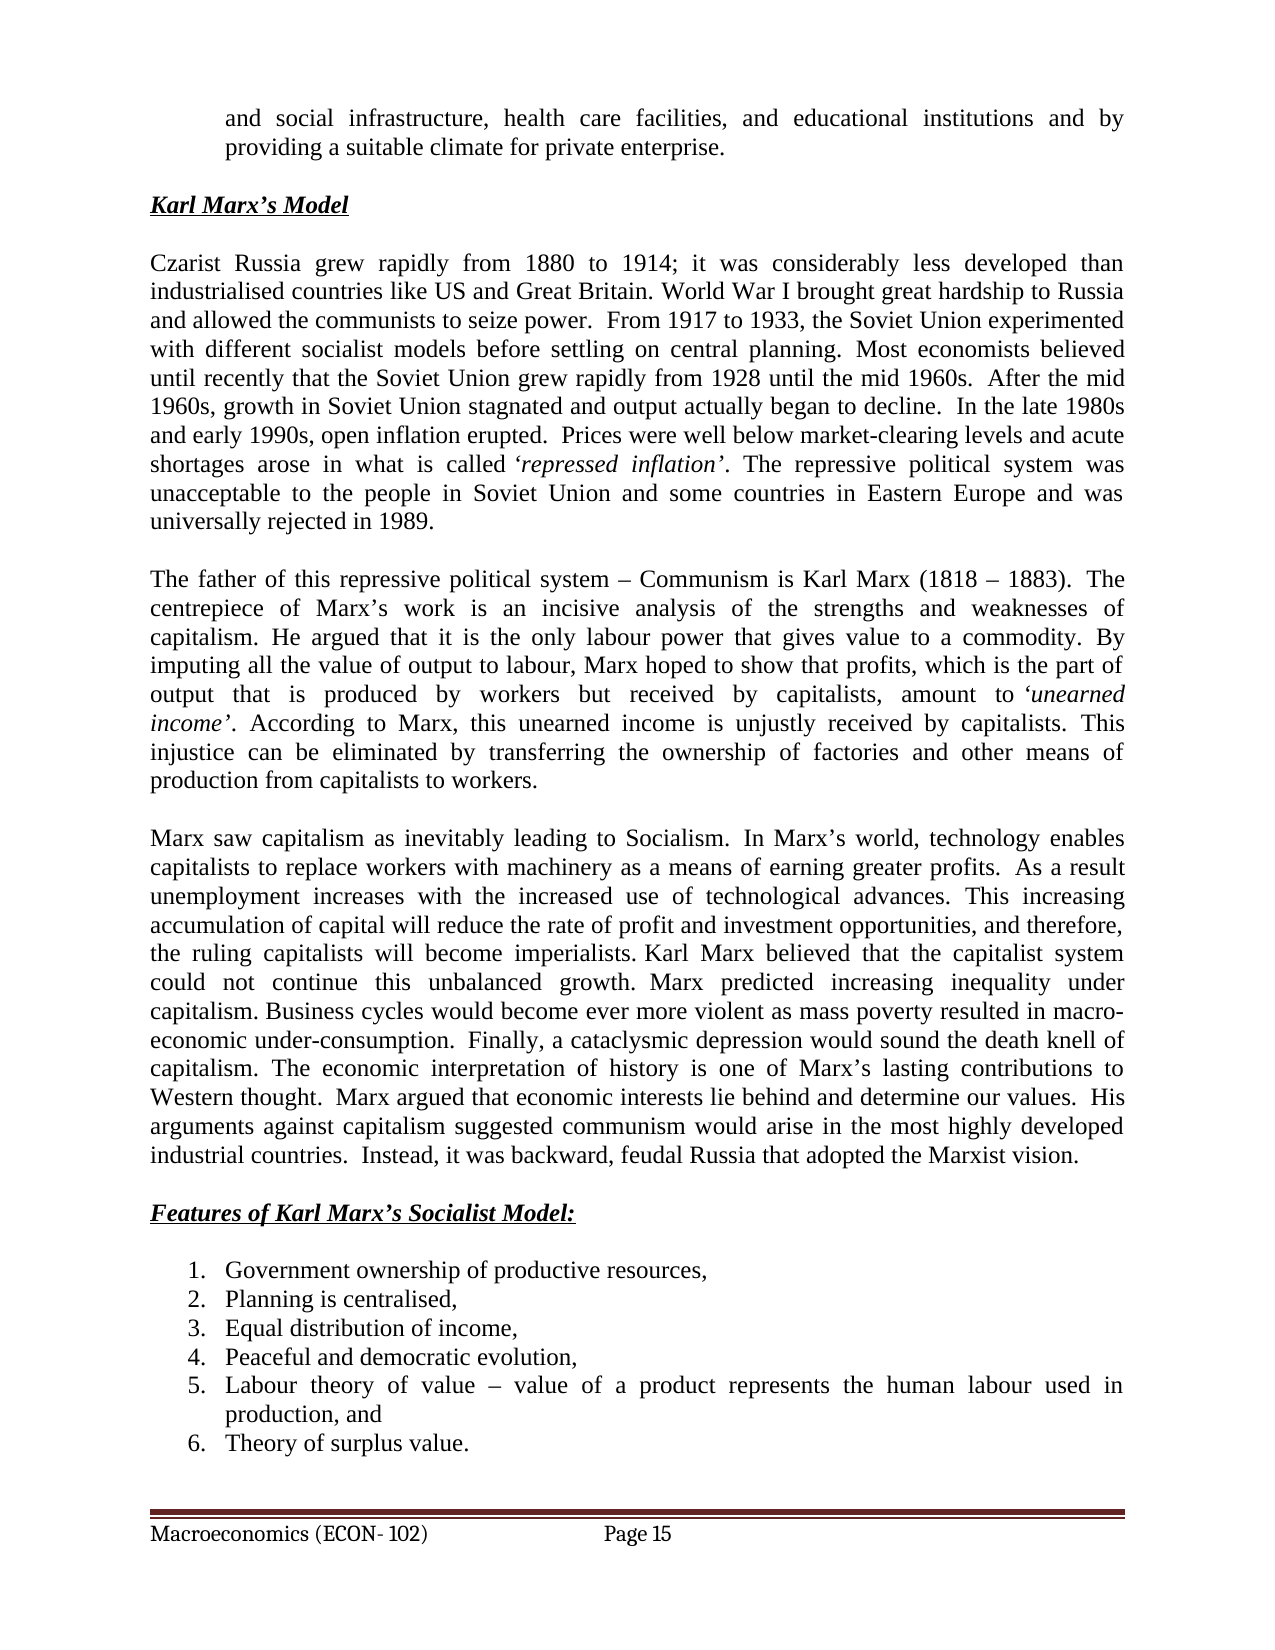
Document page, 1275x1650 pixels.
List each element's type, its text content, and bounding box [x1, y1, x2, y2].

list Planning is centralised, [187, 1284, 1125, 1313]
text Czarist Russia grew rapidly from 1880 to 1914; it was considerably less developed than industrialised countries like US and Great Britain. World War I brought great hardship to Russia and allowed the communists to seize power. From 1917 to 1933, the Soviet Union experimented with different socialist models before settling on central planning. Most economists believed until recently that the Soviet Union grew rapidly from 1928 until the mid 1960s. After the mid 1960s, growth in Soviet Union stagnated and output actually began to decline. In the late 1980s and early 1990s, open inflation erupted. Prices were well below market-clearing levels and acute shortages arose in what is called ‘repressed inflation’. The repressive political system was unacceptable to the people in Soviet Union and some countries in Eastern Europe and was universally rejected in 1989. [150, 248, 1125, 535]
list Equal distribution of income, [187, 1313, 1125, 1342]
list Labour theory of value – value of a product represents the human labour used in production, and [187, 1371, 1125, 1428]
list Theory of surplus value. [187, 1428, 1125, 1457]
list Government ownership of productive resources, [187, 1256, 1125, 1284]
text Features of Karl Marx’s Socialist Model: [150, 1198, 1125, 1226]
text Marx saw capitalism as inevitably leading to Socialism. In Marx’s world, technology enables capitalists to replace workers with machinery as a means of earning greater profits. As a result unemployment increases with the increased use of technological advances. This increasing accumulation of capital will reduce the rate of profit and investment opportunities, and therefore, the ruling capitalists will become imperialists. Karl Marx believed that the capitalist system could not continue this unbalanced growth. Marx predicted increasing inequality under capitalism. Business cycles would become ever more violent as mass poverty resulted in macro-economic under-consumption. Finally, a cataclysmic depression would sound the death knell of capitalism. The economic interpretation of history is one of Marx’s lasting contributions to Western thought. Marx argued that economic interests lie behind and determine our values. His arguments against capitalism suggested communism would arise in the most highly developed industrial countries. Instead, it was backward, feudal Russia that adopted the Marxist vision. [150, 823, 1125, 1168]
text The father of this repressive political system – Communism is Karl Marx (1818 – 1883). The centrepiece of Marx’s work is an incisive analysis of the strengths and weaknesses of capitalism. He argued that it is the only labour power that gives value to a commodity. By imputing all the value of output to labour, Marx hoped to show that profits, which is the part of output that is produced by workers but received by capitalists, amount to ‘unearned income’. According to Marx, this unearned income is unjustly received by capitalists. This injustice can be eliminated by transferring the ownership of factories and other means of production from capitalists to workers. [150, 564, 1125, 794]
text Karl Marx’s Model [150, 190, 1125, 218]
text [225, 103, 1125, 161]
list Peaceful and democratic evolution, [187, 1342, 1125, 1371]
